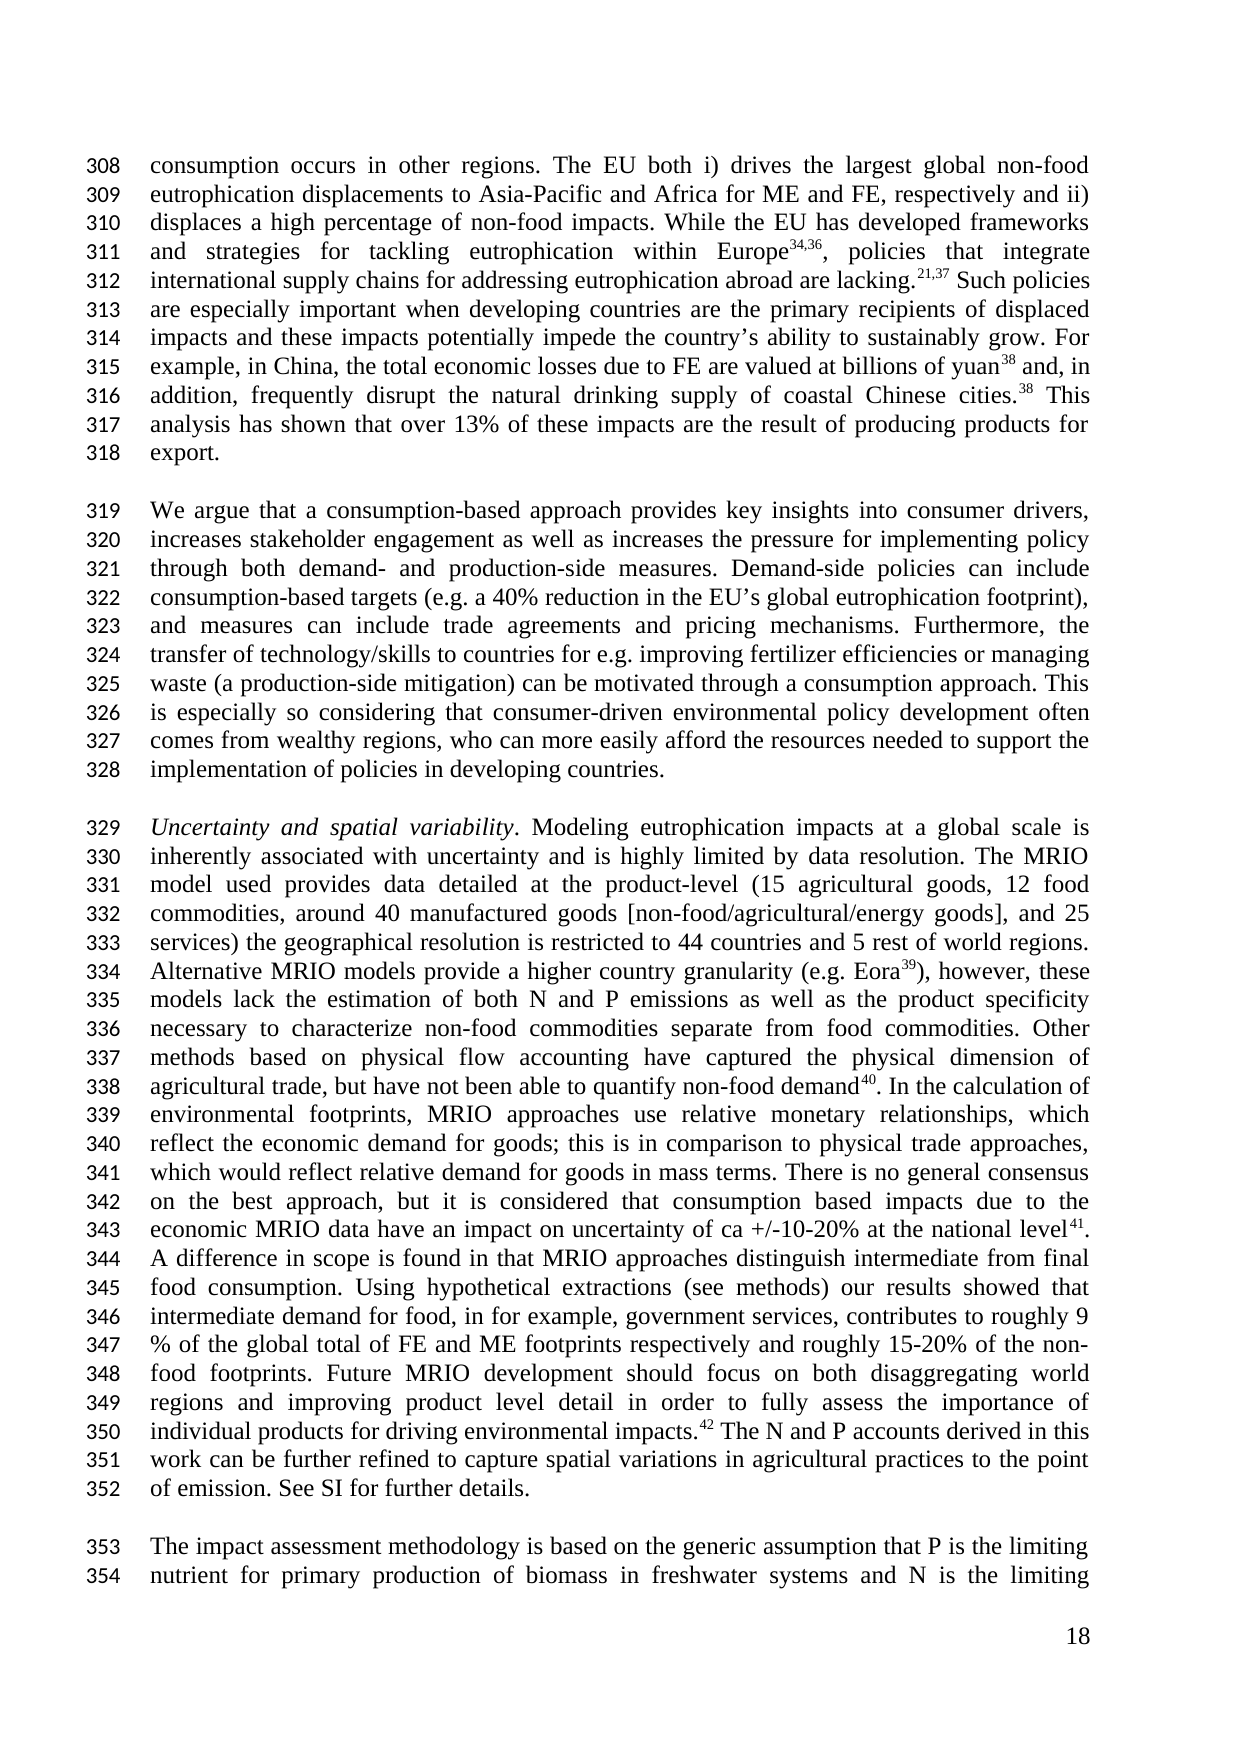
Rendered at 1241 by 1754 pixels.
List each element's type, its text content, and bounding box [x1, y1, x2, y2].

text Uncertainty and spatial variability. Modeling eutrophication impacts at a global scale is inherently associated with uncertainty and is highly limited by data resolution. The MRIO model used provides data detailed at the product-level (15 agricultural goods, 12 food commodities, around 40 manufactured goods [non-food/agricultural/energy goods], and 25 services) the geographical resolution is restricted to 44 countries and 5 rest of world regions. Alternative MRIO models provide a higher country granularity (e.g. Eora39), however, these models lack the estimation of both N and P emissions as well as the product specificity necessary to characterize non-food commodities separate from food commodities. Other methods based on physical flow accounting have captured the physical dimension of agricultural trade, but have not been able to quantify non-food demand40. In the calculation of environmental footprints, MRIO approaches use relative monetary relationships, which reflect the economic demand for goods; this is in comparison to physical trade approaches, which would reflect relative demand for goods in mass terms. There is no general consensus on the best approach, but it is considered that consumption based impacts due to the economic MRIO data have an impact on uncertainty of ca +/-10-20% at the national level41. A difference in scope is found in that MRIO approaches distinguish intermediate from final food consumption. Using hypothetical extractions (see methods) our results showed that intermediate demand for food, in for example, government services, contributes to roughly 9 % of the global total of FE and ME footprints respectively and roughly 15-20% of the non-food footprints. Future MRIO development should focus on both disaggregating world regions and improving product level detail in order to fully assess the importance of individual products for driving environmental impacts.42 The N and P accounts derived in this work can be further refined to capture spatial variations in agricultural practices to the point of emission. See SI for further details. [150, 812, 1090, 1502]
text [150, 150, 1090, 466]
text We argue that a consumption-based approach provides key insights into consumer drivers, increases stakeholder engagement as well as increases the pressure for implementing policy through both demand- and production-side measures. Demand-side policies can include consumption-based targets (e.g. a 40% reduction in the EU’s global eutrophication footprint), and measures can include trade agreements and pricing mechanisms. Furthermore, the transfer of technology/skills to countries for e.g. improving fertilizer efficiencies or managing waste (a production-side mitigation) can be motivated through a consumption approach. This is especially so considering that consumer-driven environmental policy development often comes from wealthy regions, who can more easily afford the resources needed to support the implementation of policies in developing countries. [150, 495, 1090, 783]
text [150, 1531, 1090, 1589]
